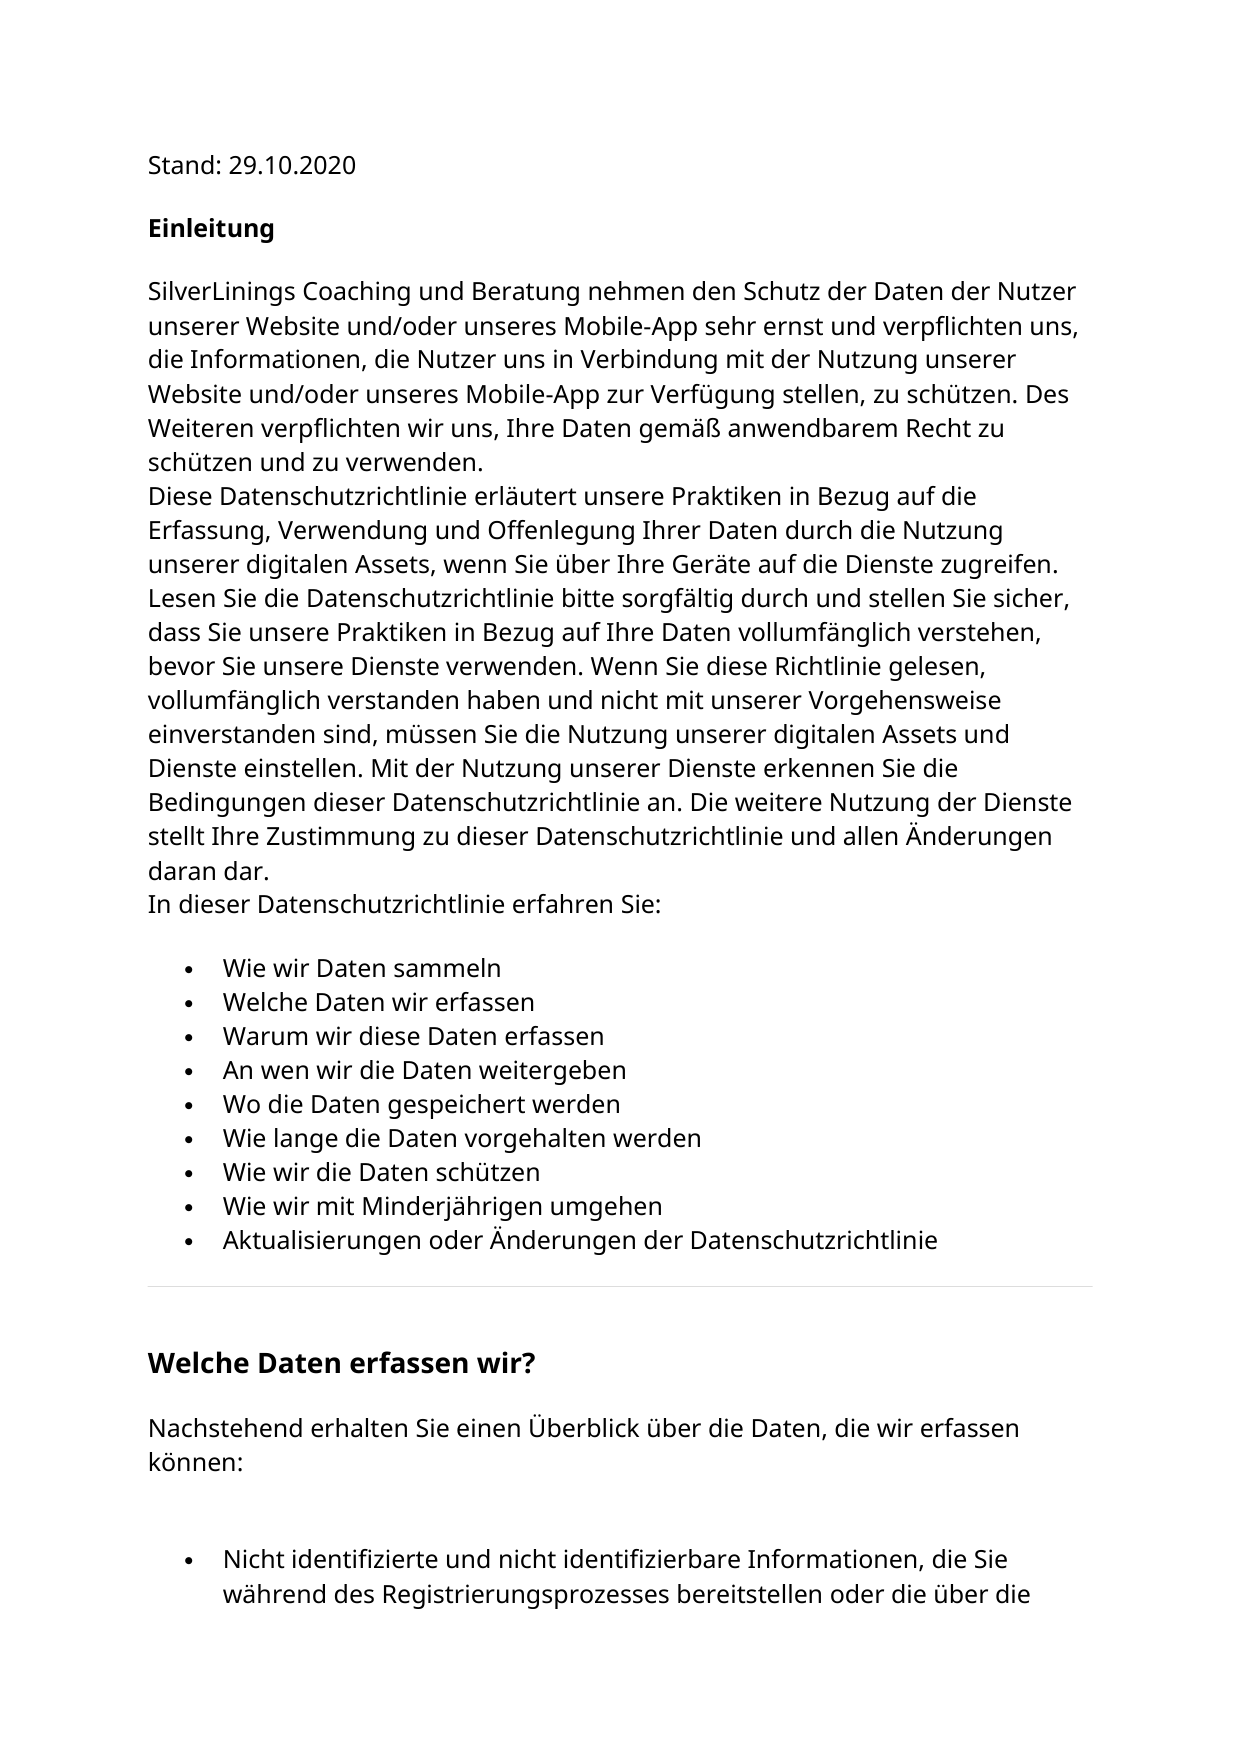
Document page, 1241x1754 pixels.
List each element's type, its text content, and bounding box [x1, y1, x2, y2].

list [185, 1542, 1093, 1610]
text Welche Daten erfassen wir? [148, 1343, 1093, 1382]
text SilverLinings Coaching und Beratung nehmen den Schutz der Daten der Nutzer unserer Website und/oder unseres Mobile-App sehr ernst und verpflichten uns, die Informationen, die Nutzer uns in Verbindung mit der Nutzung unserer Website und/oder unseres Mobile-App zur Verfügung stellen, zu schützen. Des Weiteren verpflichten wir uns, Ihre Daten gemäß anwendbarem Recht zu schützen und zu verwenden. [148, 274, 1093, 478]
list Wie lange die Daten vorgehalten werden [185, 1121, 1093, 1155]
list An wen wir die Daten weitergeben [185, 1053, 1093, 1087]
text Lesen Sie die Datenschutzrichtlinie bitte sorgfältig durch und stellen Sie sicher, dass Sie unsere Praktiken in Bezug auf Ihre Daten vollumfänglich verstehen, bevor Sie unsere Dienste verwenden. Wenn Sie diese Richtlinie gelesen, vollumfänglich verstanden haben und nicht mit unserer Vorgehensweise einverstanden sind, müssen Sie die Nutzung unserer digitalen Assets und Dienste einstellen. Mit der Nutzung unserer Dienste erkennen Sie die Bedingungen dieser Datenschutzrichtlinie an. Die weitere Nutzung der Dienste stellt Ihre Zustimmung zu dieser Datenschutzrichtlinie und allen Änderungen daran dar. [148, 581, 1093, 887]
list Wie wir Daten sammeln [185, 950, 1093, 984]
text Einleitung [148, 211, 1093, 245]
list Warum wir diese Daten erfassen [185, 1018, 1093, 1053]
text Nachstehend erhalten Sie einen Überblick über die Daten, die wir erfassen können: [148, 1411, 1093, 1479]
text Stand: 29.10.2020 [148, 148, 1093, 182]
list Wo die Daten gespeichert werden [185, 1087, 1093, 1121]
list Aktualisierungen oder Änderungen der Datenschutzrichtlinie [185, 1223, 1093, 1257]
list Welche Daten wir erfassen [185, 984, 1093, 1018]
text Diese Datenschutzrichtlinie erläutert unsere Praktiken in Bezug auf die Erfassung, Verwendung und Offenlegung Ihrer Daten durch die Nutzung unserer digitalen Assets, wenn Sie über Ihre Geräte auf die Dienste zugreifen. [148, 478, 1093, 581]
list Wie wir mit Minderjährigen umgehen [185, 1189, 1093, 1223]
list Wie wir die Daten schützen [185, 1155, 1093, 1189]
text In dieser Datenschutzrichtlinie erfahren Sie: [148, 887, 1093, 921]
